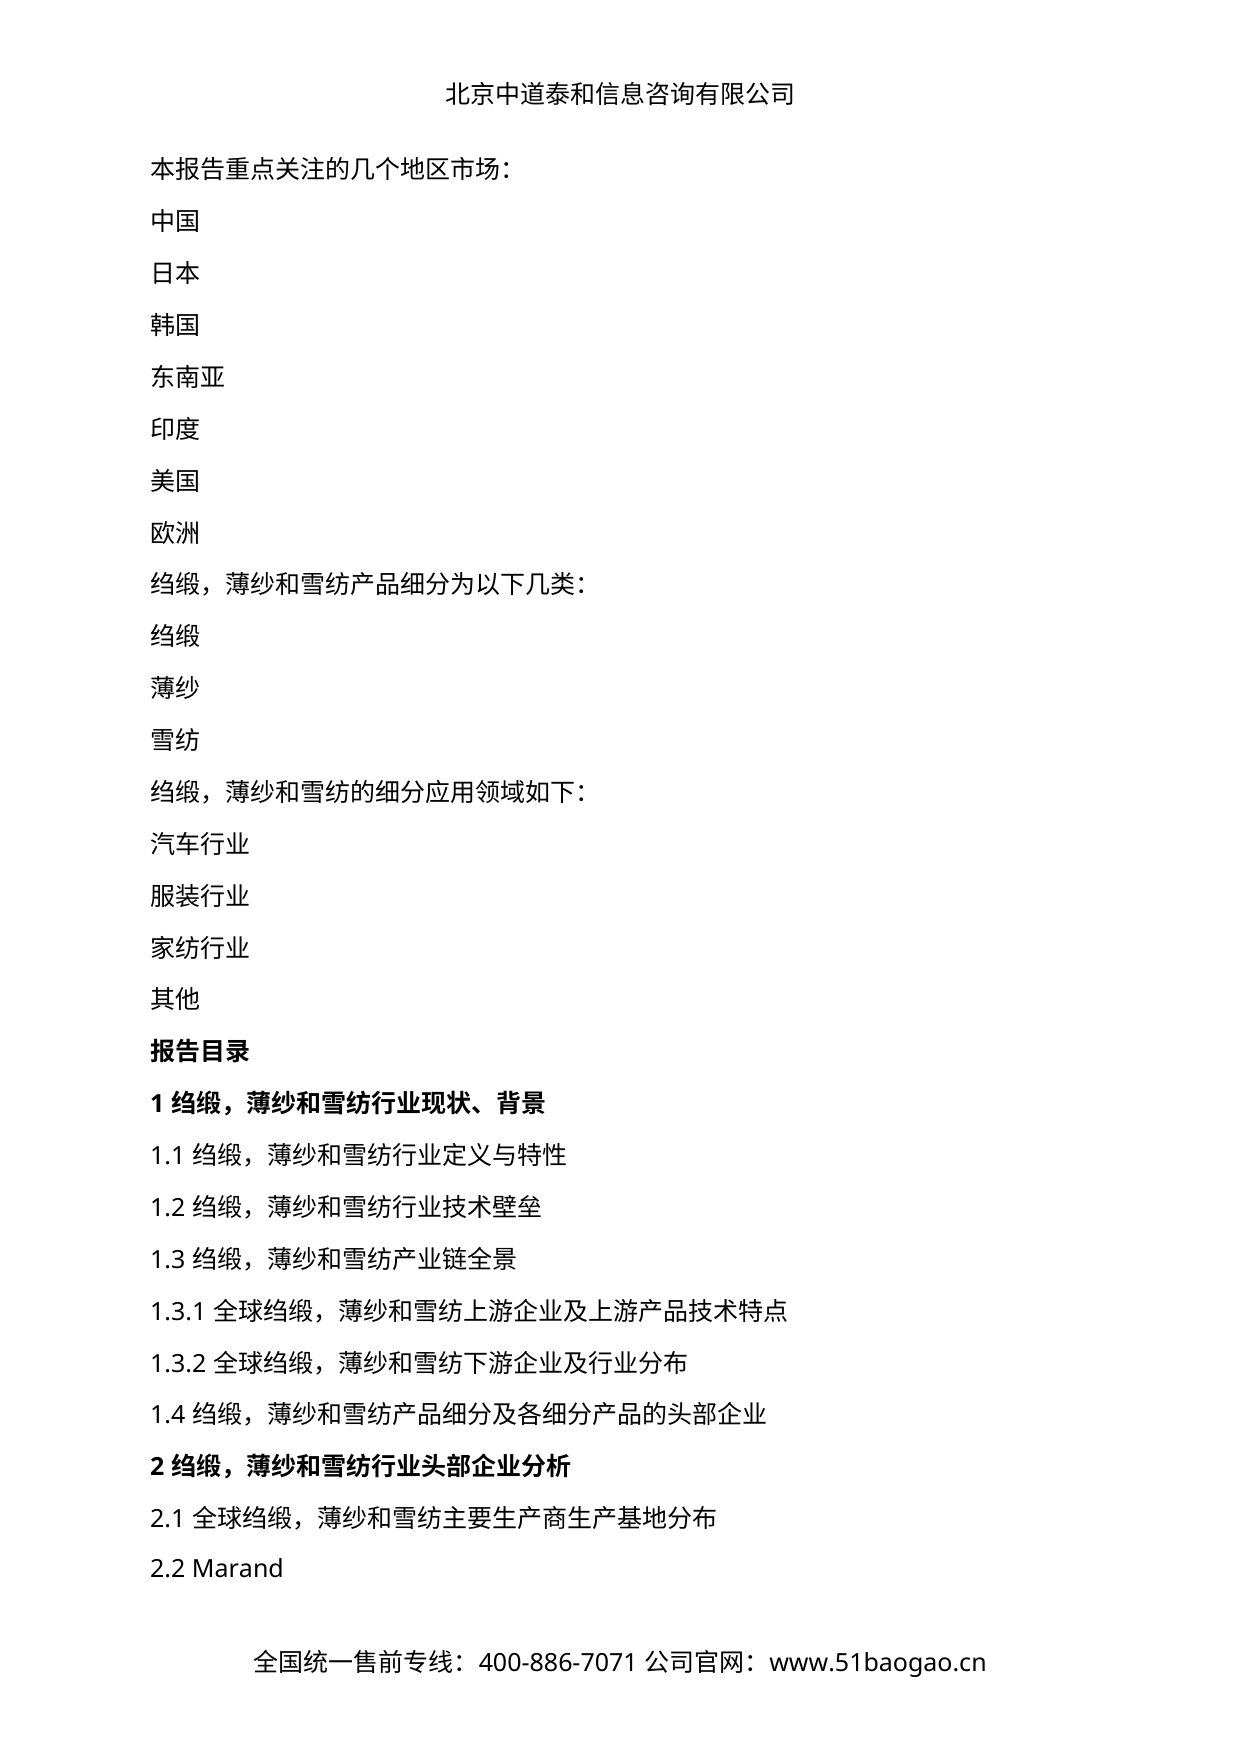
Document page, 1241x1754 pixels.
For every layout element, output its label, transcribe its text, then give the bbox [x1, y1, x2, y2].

text 绉缎，薄纱和雪纺的细分应用领域如下： [150, 772, 1090, 809]
text 本报告重点关注的几个地区市场： [150, 150, 1090, 186]
text 1.3.2 全球绉缎，薄纱和雪纺下游企业及行业分布 [150, 1343, 1090, 1379]
text 2 绉缎，薄纱和雪纺行业头部企业分析 [150, 1447, 1090, 1483]
text 服装行业 [150, 876, 1090, 912]
text 绉缎 [150, 617, 1090, 653]
text 欧洲 [150, 513, 1090, 549]
text 家纺行业 [150, 928, 1090, 964]
text 1.3 绉缎，薄纱和雪纺产业链全景 [150, 1239, 1090, 1276]
text 东南亚 [150, 357, 1090, 394]
text 汽车行业 [150, 824, 1090, 861]
text 日本 [150, 254, 1090, 290]
text 中国 [150, 202, 1090, 238]
text 1.3.1 全球绉缎，薄纱和雪纺上游企业及上游产品技术特点 [150, 1291, 1090, 1327]
text 2.1 全球绉缎，薄纱和雪纺主要生产商生产基地分布 [150, 1499, 1090, 1535]
text 1 绉缎，薄纱和雪纺行业现状、背景 [150, 1084, 1090, 1120]
text 绉缎，薄纱和雪纺产品细分为以下几类： [150, 565, 1090, 601]
text 1.1 绉缎，薄纱和雪纺行业定义与特性 [150, 1136, 1090, 1172]
text 雪纺 [150, 721, 1090, 757]
text 美国 [150, 461, 1090, 497]
text 1.4 绉缎，薄纱和雪纺产品细分及各细分产品的头部企业 [150, 1395, 1090, 1431]
text 薄纱 [150, 669, 1090, 705]
text 印度 [150, 409, 1090, 446]
text 1.2 绉缎，薄纱和雪纺行业技术壁垒 [150, 1187, 1090, 1224]
text 其他 [150, 980, 1090, 1016]
text 2.2 Marand [150, 1551, 1090, 1585]
text 报告目录 [150, 1032, 1090, 1068]
text 韩国 [150, 306, 1090, 342]
